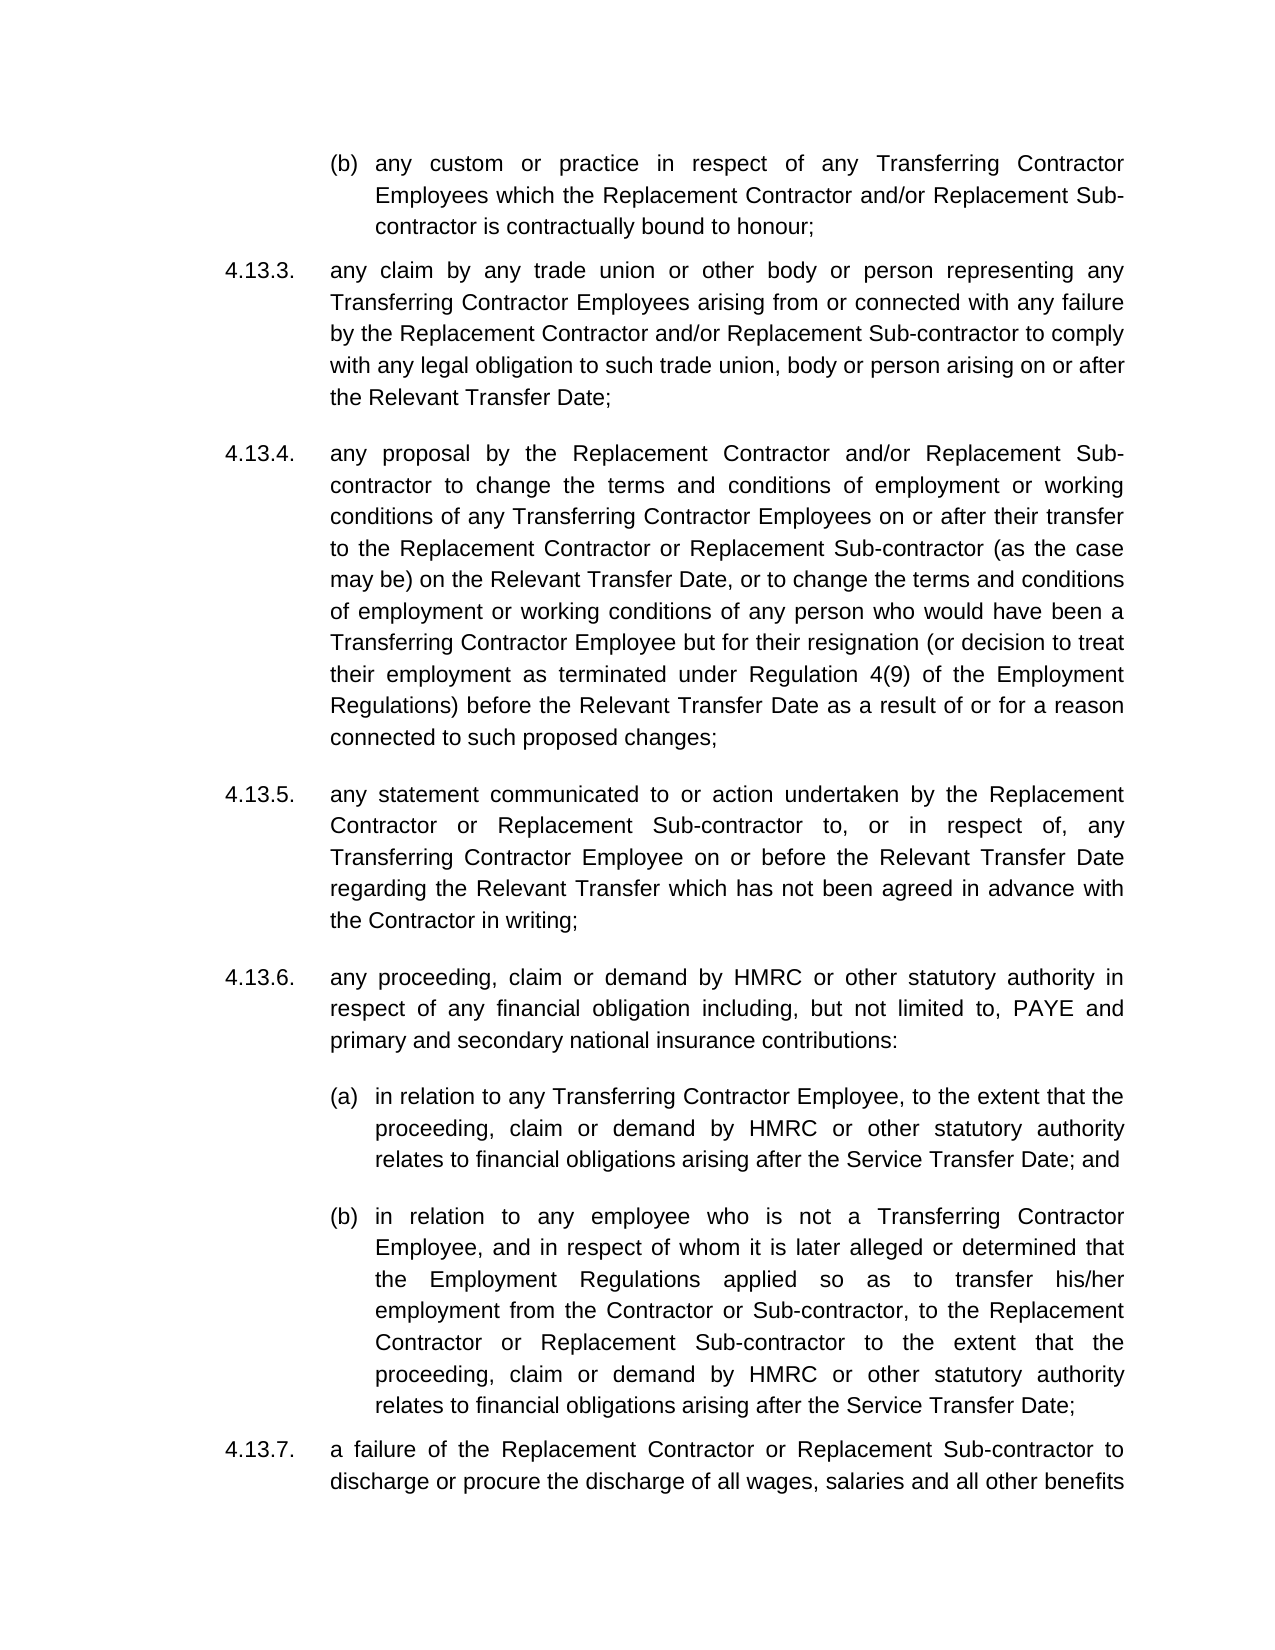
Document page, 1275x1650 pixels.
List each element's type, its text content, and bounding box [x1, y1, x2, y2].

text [225, 1436, 1125, 1494]
text in relation to any Transferring Contractor Employee, to the extent that the proceeding, claim or demand by HMRC or other statutory authority relates to financial obligations arising after the Service Transfer Date; and [330, 1083, 1125, 1173]
text in relation to any employee who is not a Transferring Contractor Employee, and in respect of whom it is later alleged or determined that the Employment Regulations applied so as to transfer his/her employment from the Contractor or Sub-contractor, to the Replacement Contractor or Replacement Sub-contractor to the extent that the proceeding, claim or demand by HMRC or other statutory authority relates to financial obligations arising after the Service Transfer Date; [330, 1203, 1125, 1418]
text any statement communicated to or action undertaken by the Replacement Contractor or Replacement Sub-contractor to, or in respect of, any Transferring Contractor Employee on or before the Relevant Transfer Date regarding the Relevant Transfer which has not been agreed in advance with the Contractor in writing; [225, 781, 1125, 933]
text any proceeding, claim or demand by HMRC or other statutory authority in respect of any financial obligation including, but not limited to, PAYE and primary and secondary national insurance contributions: [225, 963, 1125, 1053]
text any claim by any trade union or other body or person representing any Transferring Contractor Employees arising from or connected with any failure by the Replacement Contractor and/or Replacement Sub-contractor to comply with any legal obligation to such trade union, body or person arising on or after the Relevant Transfer Date; [225, 257, 1125, 410]
text any proposal by the Replacement Contractor and/or Replacement Sub-contractor to change the terms and conditions of employment or working conditions of any Transferring Contractor Employees on or after their transfer to the Replacement Contractor or Replacement Sub-contractor (as the case may be) on the Relevant Transfer Date, or to change the terms and conditions of employment or working conditions of any person who would have been a Transferring Contractor Employee but for their resignation (or decision to treat their employment as terminated under Regulation 4(9) of the Employment Regulations) before the Relevant Transfer Date as a result of or for a reason connected to such proposed changes; [225, 440, 1125, 750]
text any custom or practice in respect of any Transferring Contractor Employees which the Replacement Contractor and/or Replacement Sub-contractor is contractually bound to honour; [330, 150, 1125, 239]
